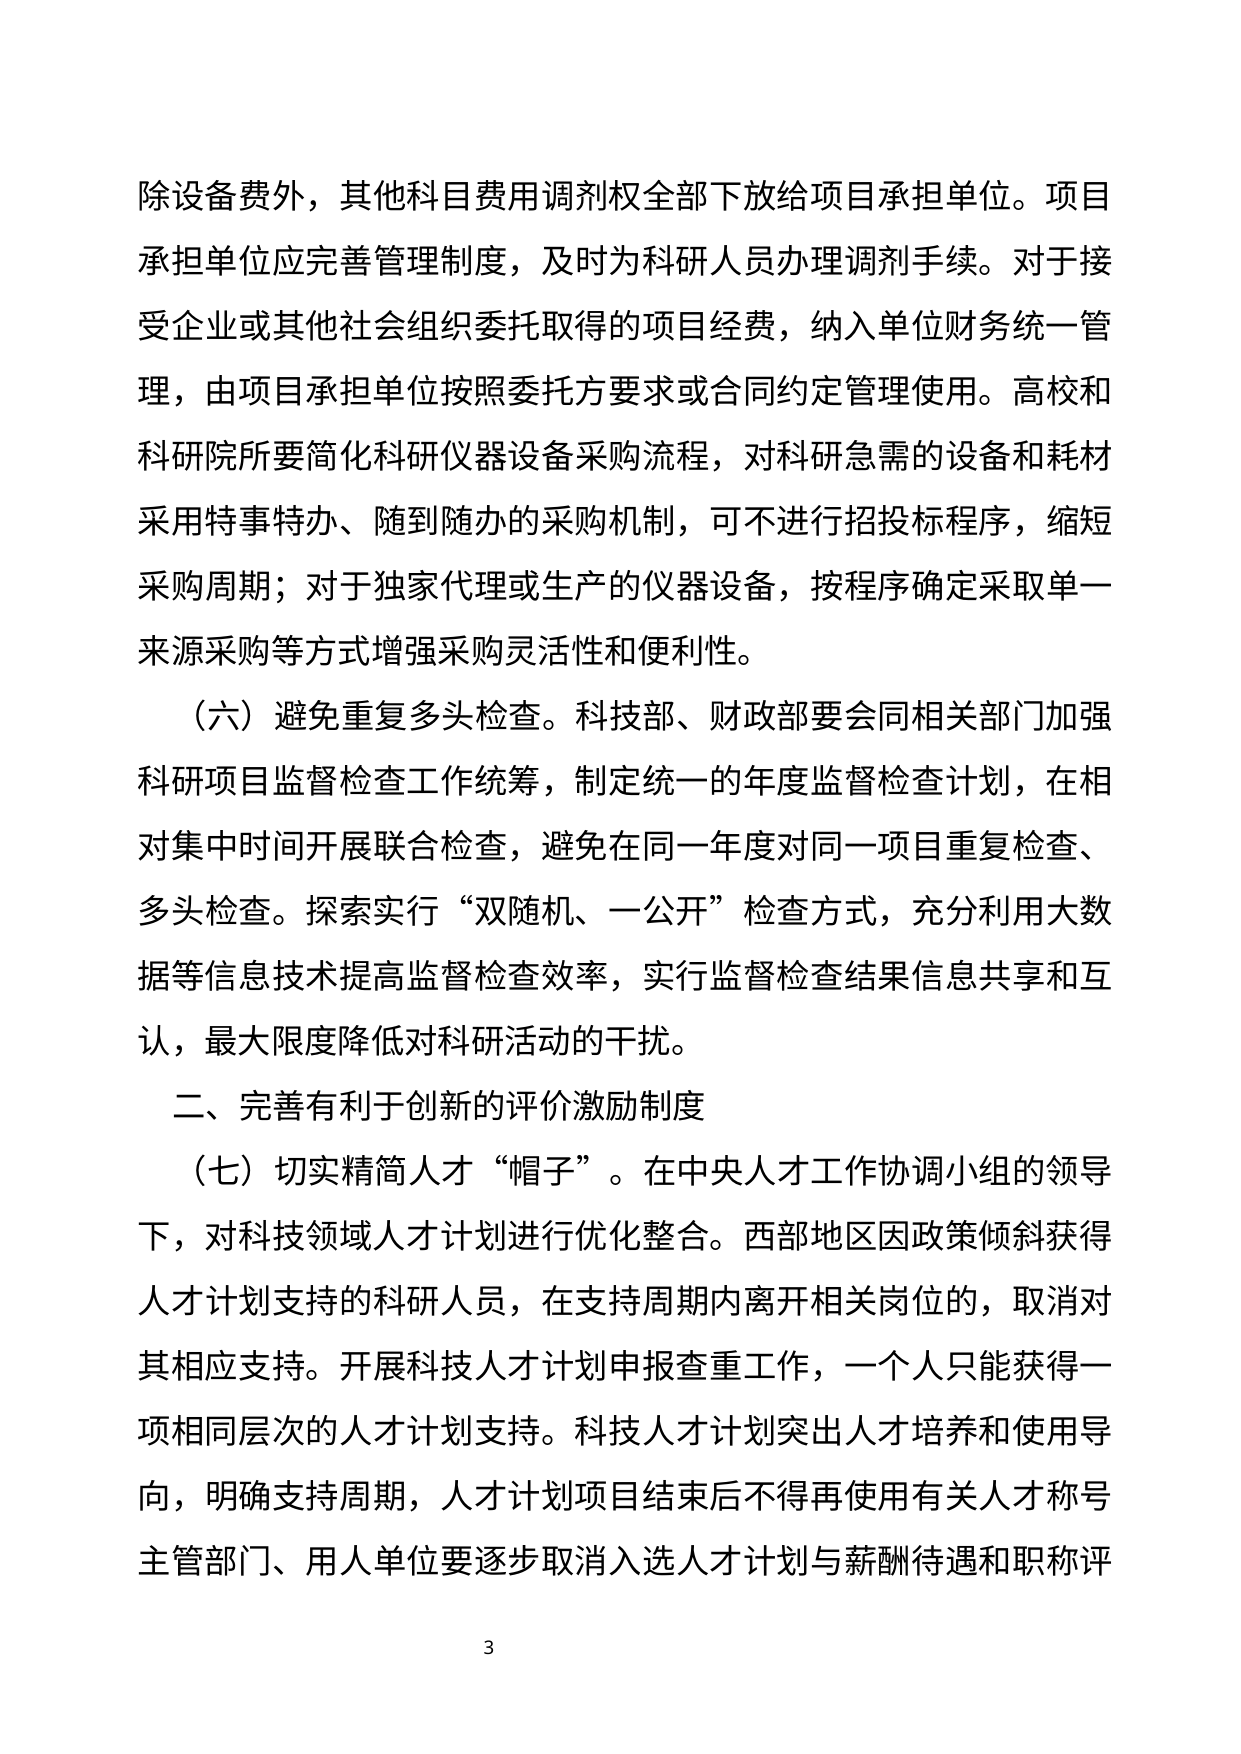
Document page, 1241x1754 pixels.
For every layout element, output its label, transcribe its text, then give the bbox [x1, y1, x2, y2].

text 二、完善有利于创新的评价激励制度 [137, 1072, 1113, 1137]
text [137, 1137, 1113, 1592]
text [137, 162, 1113, 682]
text （六）避免重复多头检查。科技部、财政部要会同相关部门加强科研项目监督检查工作统筹，制定统一的年度监督检查计划，在相对集中时间开展联合检查，避免在同一年度对同一项目重复检查、多头检查。探索实行“双随机、一公开”检查方式，充分利用大数据等信息技术提高监督检查效率，实行监督检查结果信息共享和互认，最大限度降低对科研活动的干扰。 [137, 682, 1113, 1072]
